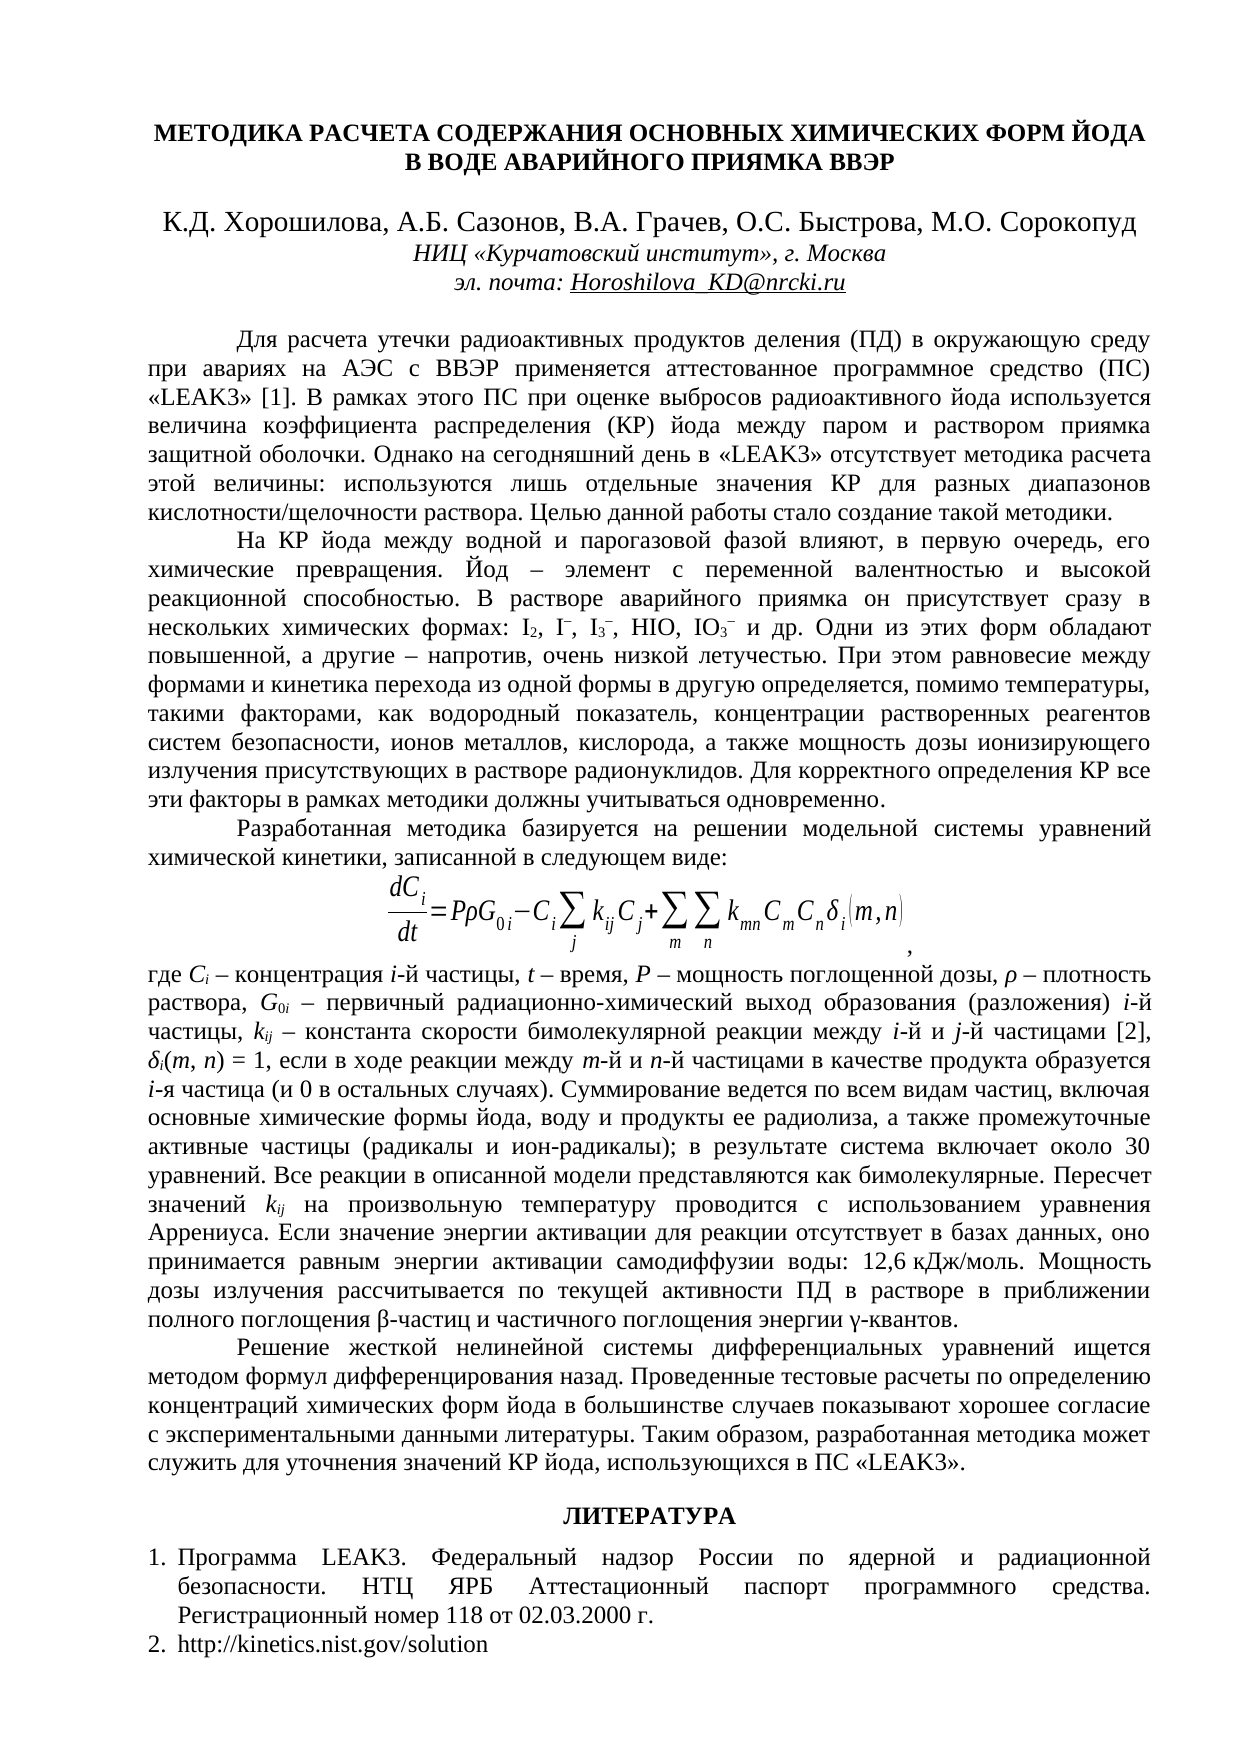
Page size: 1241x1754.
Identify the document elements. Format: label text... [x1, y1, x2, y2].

text Разработанная методика базируется на решении модельной системы уравнений химической кинетики, записанной в следующем виде: [148, 813, 1152, 870]
list http://kinetics.nist.gov/solution [148, 1629, 1152, 1657]
text Решение жесткой нелинейной системы дифференциальных уравнений ищется методом формул дифференцирования назад. Проведенные тестовые расчеты по определению концентраций химических форм йода в большинстве случаев показывают хорошее согласие с экспериментальными данными литературы. Таким образом, разработанная методика может служить для уточнения значений КР йода, использующихся в ПС «LEAK3». [148, 1332, 1152, 1476]
text Для расчета утечки радиоактивных продуктов деления (ПД) в окружающую среду при авариях на АЭС с ВВЭР применяется аттестованное программное средство (ПС) «LEAK3» [1]. В рамках этого ПС при оценке выбросов радиоактивного йода используется величина коэффициента распределения (КР) йода между паром и раствором приямка защитной оболочки. Однако на сегодняшний день в «LEAK3» отсутствует методика расчета этой величины: используются лишь отдельные значения КР для разных диапазонов кислотности/щелочности раствора. Целью данной работы стало создание такой методики. [148, 324, 1152, 525]
text На КР йода между водной и парогазовой фазой влияют, в первую очередь, его химические превращения. Йод – элемент с переменной валентностью и высокой реакционной способностью. В растворе аварийного приямка он присутствует сразу в нескольких химических формах: I2, I–, I3–, HIO, IO3– и др. Одни из этих форм обладают повышенной, а другие – напротив, очень низкой летучестью. При этом равновесие между формами и кинетика перехода из одной формы в другую определяется, помимо температуры, такими факторами, как водородный показатель, концентрации растворенных реагентов систем безопасности, ионов металлов, кислорода, а также мощность дозы ионизирующего излучения присутствующих в растворе радионуклидов. Для корректного определения КР все эти факторы в рамках методики должны учитываться одновременно. [148, 525, 1152, 813]
text где Сi – концентрация i-й частицы, t – время, P – мощность поглощенной дозы, ρ – плотность раствора, G0i – первичный радиационно-химический выход образования (разложения) i-й частицы, kij – константа скорости бимолекулярной реакции между i-й и j-й частицами [2], δi(m, n) = 1, если в ходе реакции между m-й и n-й частицами в качестве продукта образуется i-я частица (и 0 в остальных случаях). Суммирование ведется по всем видам частиц, включая основные химические формы йода, воду и продукты ее радиолиза, а также промежуточные активные частицы (радикалы и ион-радикалы); в результате система включает около 30 уравнений. Все реакции в описанной модели представляются как бимолекулярные. Пересчет значений kij на произвольную температуру проводится с использованием уравнения Аррениуса. Если значение энергии активации для реакции отсутствует в базах данных, оно принимается равным энергии активации самодиффузии воды: 12,6 кДж/моль. Мощность дозы излучения рассчитывается по текущей активности ПД в растворе в приближении полного поглощения β-частиц и частичного поглощения энергии γ-квантов. [148, 959, 1152, 1332]
text , [148, 870, 1152, 959]
text МЕТОДИКА расчета содержания основных химических форм йода в воде аварийного приямка ВВЭР [148, 118, 1152, 176]
subtitle К.Д. Хорошилова, А.Б. Сазонов, В.А. Грачев, О.С. Быстрова, М.О. Сорокопуд [148, 204, 1152, 238]
text эл. почта: Horoshilova_KD@nrcki.ru [148, 267, 1152, 295]
text НИЦ «Курчатовский институт», г. Москва [148, 238, 1152, 267]
list Программа LEAK3. Федеральный надзор России по ядерной и радиационной безопасности. НТЦ ЯРБ Аттестационный паспорт программного средства. Регистрационный номер 118 от 02.03.2000 г. [148, 1542, 1152, 1629]
text ЛИТЕРАТУРА [148, 1501, 1152, 1530]
